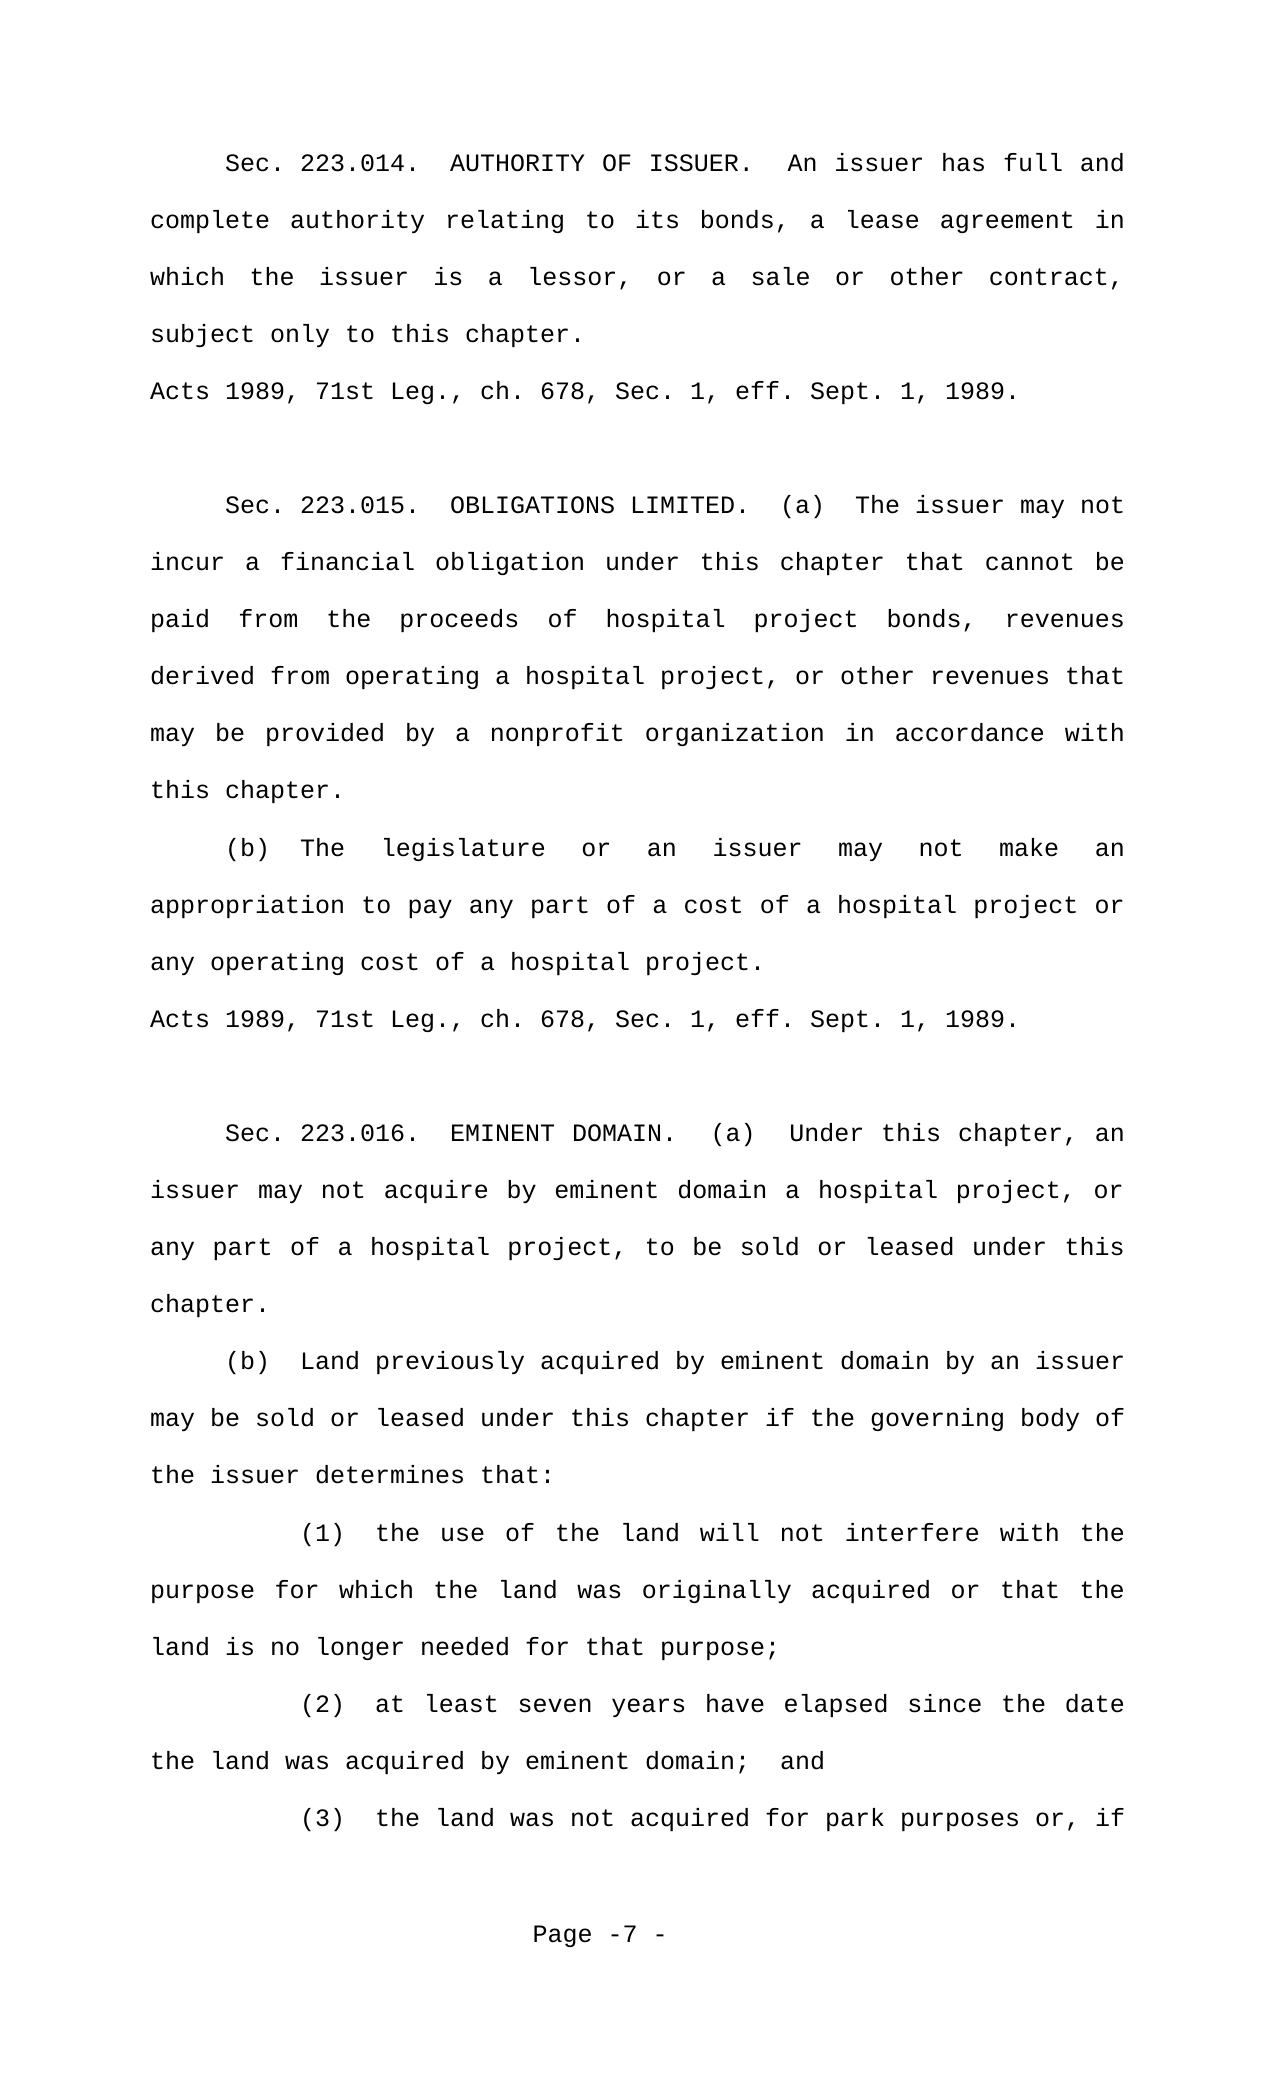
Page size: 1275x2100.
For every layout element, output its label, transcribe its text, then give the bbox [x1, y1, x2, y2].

text (1) the use of the land will not interfere with the purpose for which the land was originally acquired or that the land is no longer needed for that purpose; [150, 1520, 1125, 1663]
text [150, 1805, 1125, 1834]
text (b) The legislature or an issuer may not make an appropriation to pay any part of a cost of a hospital project or any operating cost of a hospital project. [150, 835, 1125, 978]
text (2) at least seven years have elapsed since the date the land was acquired by eminent domain; and [150, 1691, 1125, 1777]
text Sec. 223.016. EMINENT DOMAIN. (a) Under this chapter, an issuer may not acquire by eminent domain a hospital project, or any part of a hospital project, to be sold or leased under this chapter. [150, 1120, 1125, 1320]
text (b) Land previously acquired by eminent domain by an issuer may be sold or leased under this chapter if the governing body of the issuer determines that: [150, 1349, 1125, 1491]
text Sec. 223.014. AUTHORITY OF ISSUER. An issuer has full and complete authority relating to its bonds, a lease agreement in which the issuer is a lessor, or a sale or other contract, subject only to this chapter. [150, 150, 1125, 350]
text Acts 1989, 71st Leg., ch. 678, Sec. 1, eff. Sept. 1, 1989. [150, 378, 1125, 407]
text Acts 1989, 71st Leg., ch. 678, Sec. 1, eff. Sept. 1, 1989. [150, 1006, 1125, 1035]
text Sec. 223.015. OBLIGATIONS LIMITED. (a) The issuer may not incur a financial obligation under this chapter that cannot be paid from the proceeds of hospital project bonds, revenues derived from operating a hospital project, or other revenues that may be provided by a nonprofit organization in accordance with this chapter. [150, 492, 1125, 806]
